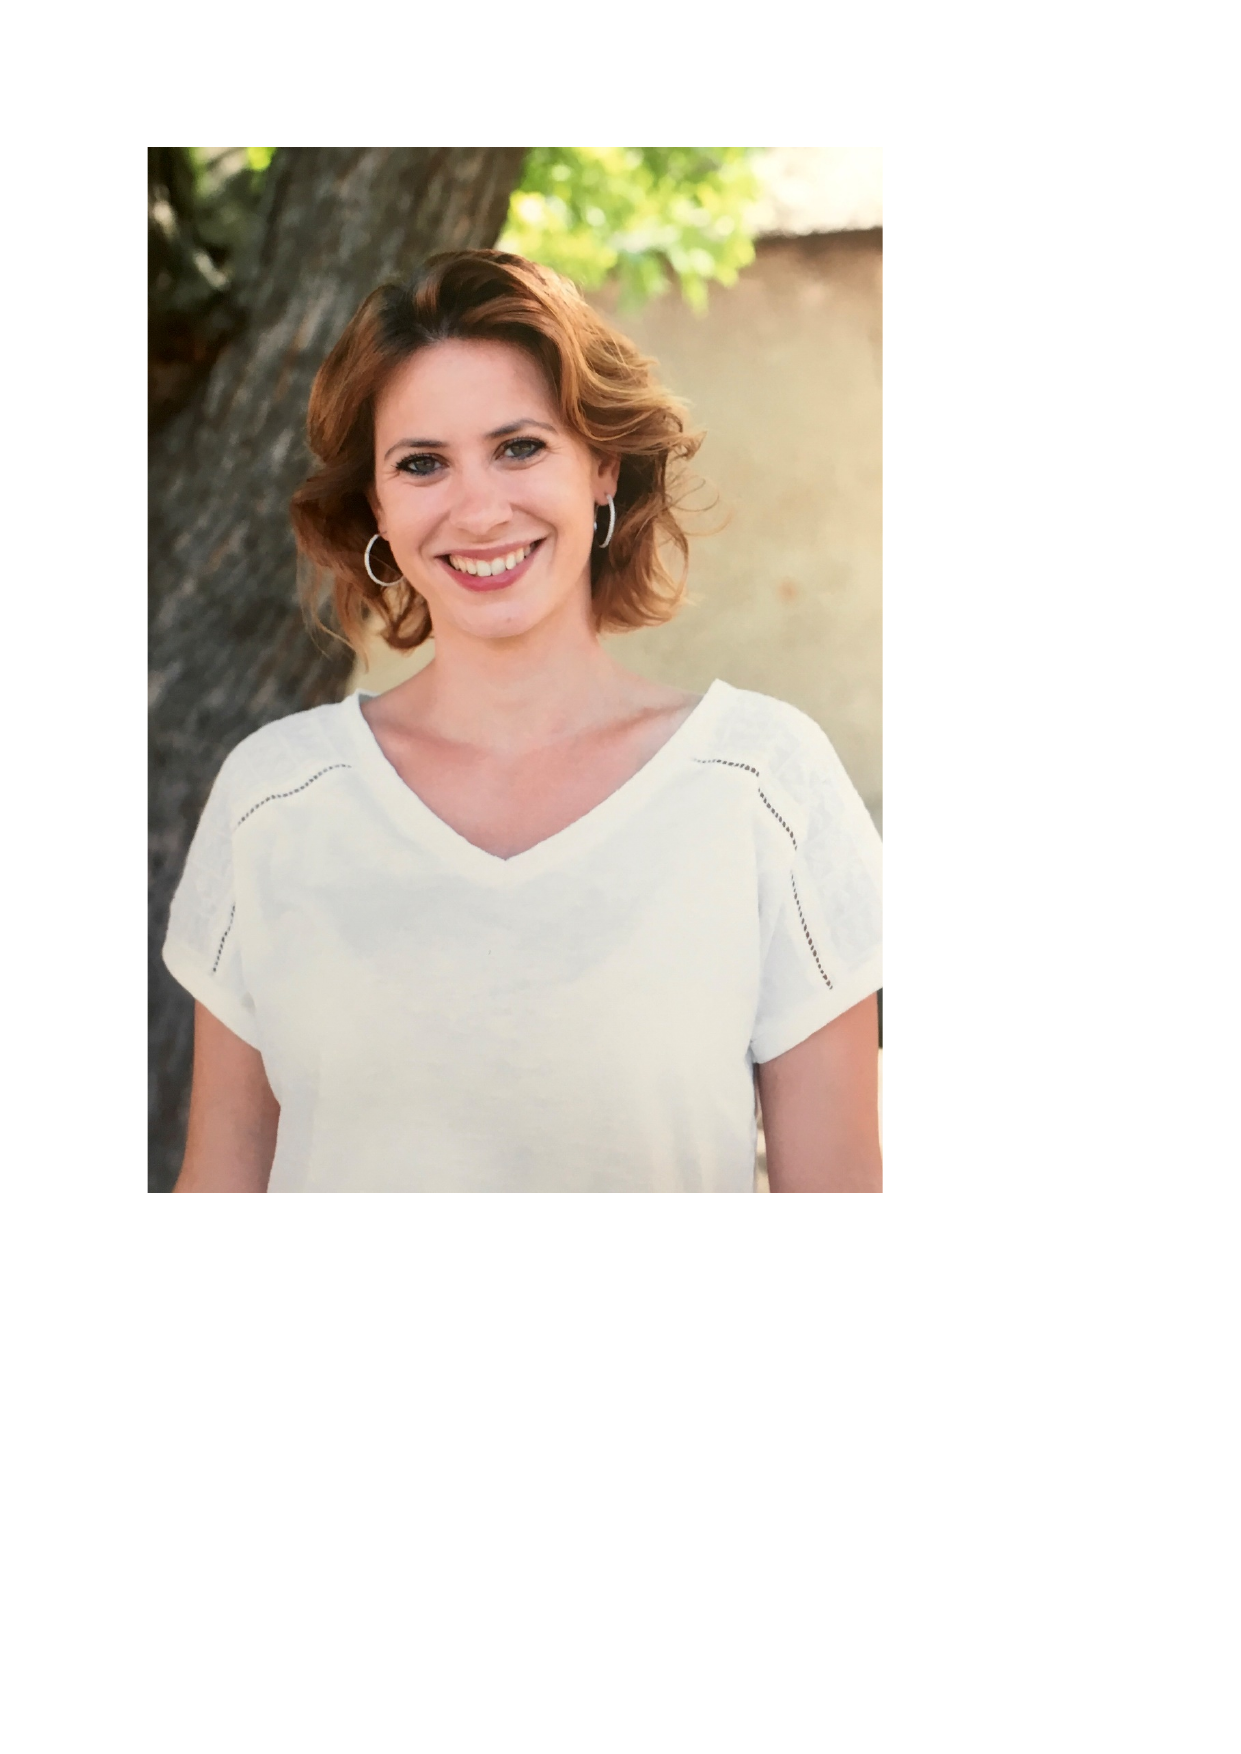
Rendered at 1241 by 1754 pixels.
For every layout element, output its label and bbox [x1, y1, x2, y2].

picture [147, 147, 883, 1193]
